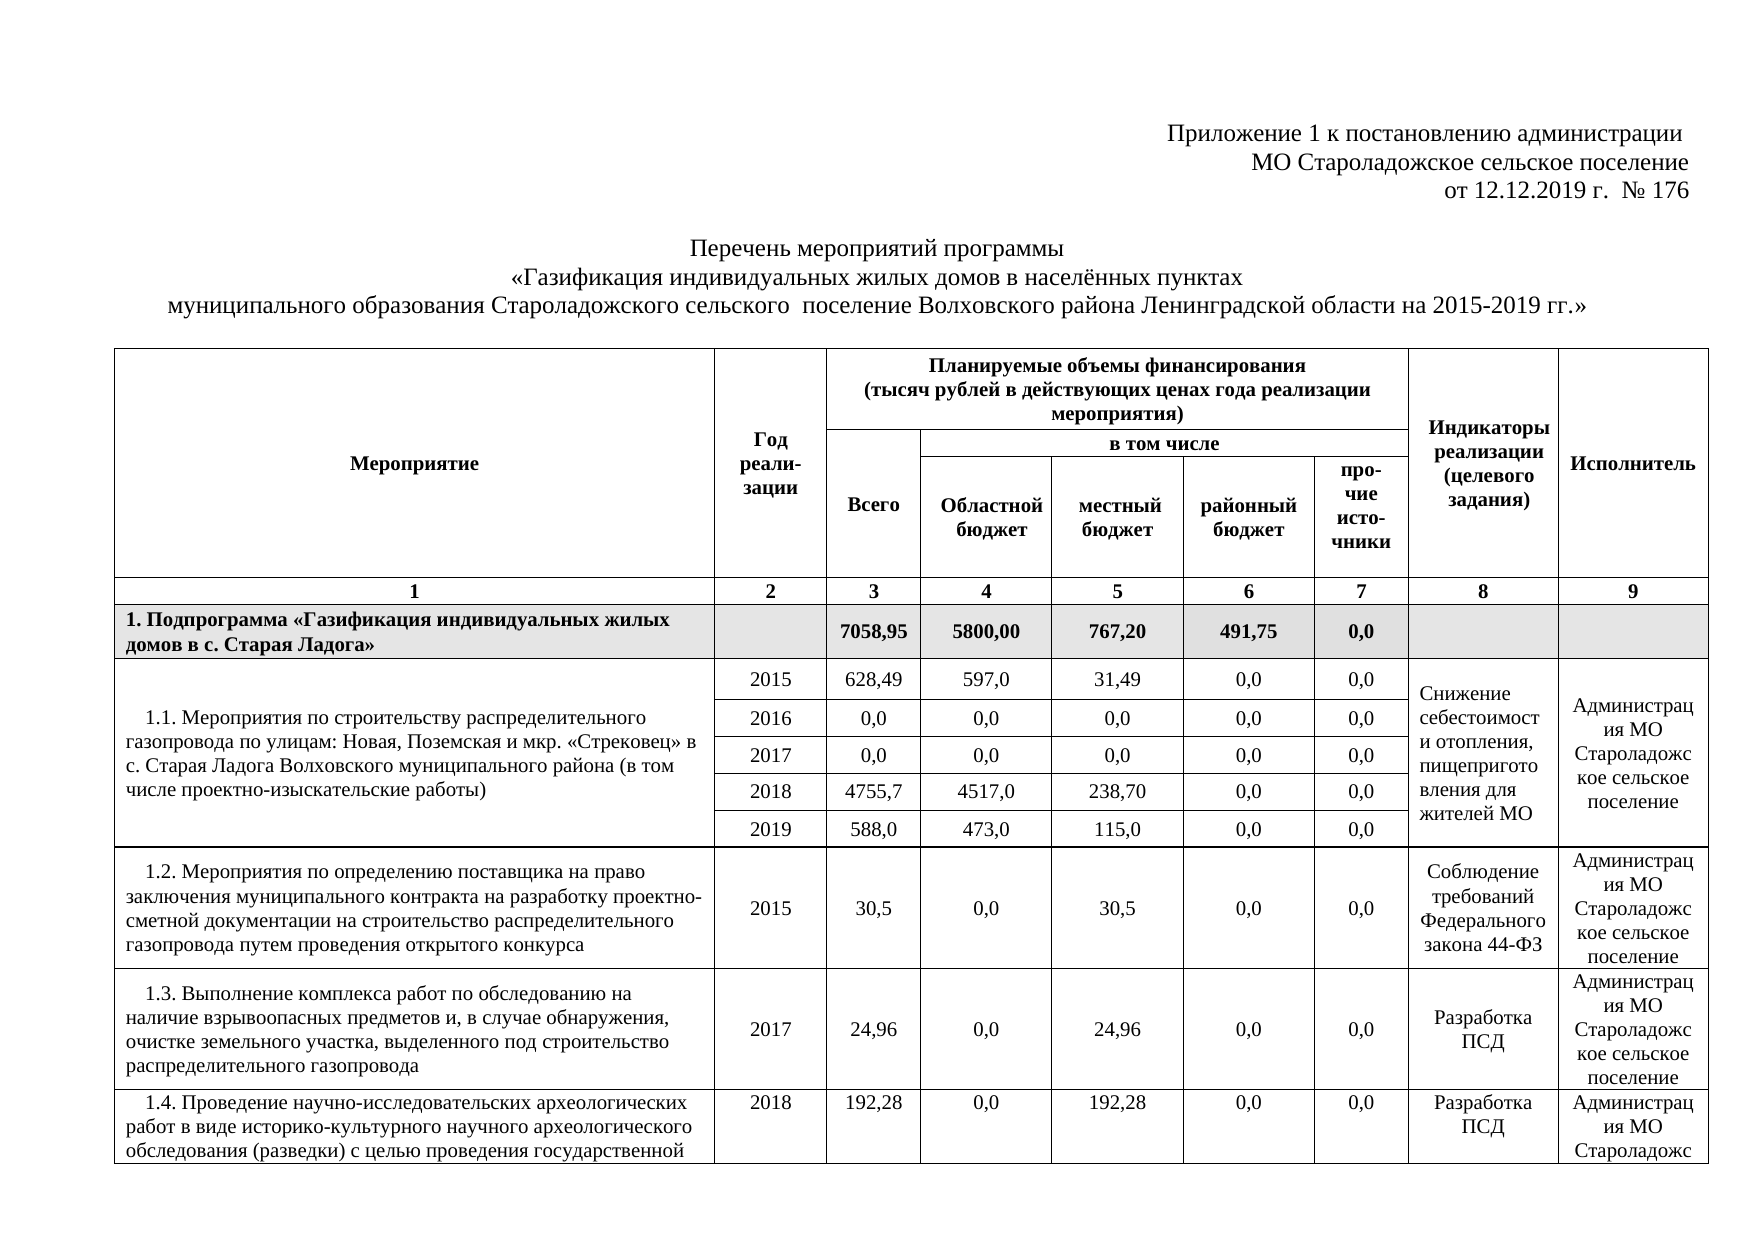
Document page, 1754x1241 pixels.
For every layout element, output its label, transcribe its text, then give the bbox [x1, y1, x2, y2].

table_cell 1.2. Мероприятия по определению поставщика на право заключения муниципального контракта на разработку проектно-сметной документации на строительство распределительного газопровода путем проведения открытого конкурса [115, 848, 714, 968]
table_cell 0,0 [1315, 659, 1408, 698]
table_cell 9 [1559, 578, 1708, 604]
table_cell 0,0 [1315, 605, 1408, 658]
table_cell 0,0 [1052, 700, 1183, 736]
table_cell [1559, 605, 1708, 658]
table_cell Всего [827, 430, 920, 577]
table_header Исполнитель [1559, 349, 1708, 577]
table_cell 491,75 [1184, 605, 1314, 658]
table_cell 0,0 [1184, 811, 1314, 846]
table_cell 5800,00 [921, 605, 1051, 658]
table_cell 7058,95 [827, 605, 920, 658]
table_cell Администрация МО Староладожское сельское поселение [1559, 969, 1708, 1089]
table_cell 0,0 [921, 1090, 1051, 1162]
table_cell районный бюджет [1184, 457, 1314, 577]
table_cell 2018 [715, 774, 826, 809]
table_cell 0,0 [921, 969, 1051, 1089]
text от 12.12.2019 г. № 176 [65, 176, 1689, 204]
table_cell 0,0 [1315, 774, 1408, 809]
table_cell Снижение себестоимости отопления, пищеприготовления для жителей МО [1409, 659, 1558, 846]
table_cell 192,28 [1052, 1090, 1183, 1162]
text Приложение 1 к постановлению администрации МО Староладожское сельское поселение [65, 118, 1689, 176]
table_cell 0,0 [1184, 659, 1314, 698]
table_cell 0,0 [1184, 1090, 1314, 1162]
table_cell 0,0 [1315, 700, 1408, 736]
table_cell 30,5 [1052, 848, 1183, 968]
table_cell 2016 [715, 700, 826, 736]
table_cell 192,28 [827, 1090, 920, 1162]
table_cell 115,0 [1052, 811, 1183, 846]
table_cell 24,96 [1052, 969, 1183, 1089]
table_cell 0,0 [921, 737, 1051, 772]
table_cell в том числе [921, 430, 1408, 456]
table_header Планируемые объемы финансирования (тысяч рублей в действующих ценах года реализации мероприятия) [827, 349, 1408, 429]
table_cell 4755,7 [827, 774, 920, 809]
table_cell 8 [1409, 578, 1558, 604]
table_cell 597,0 [921, 659, 1051, 698]
table_cell 31,49 [1052, 659, 1183, 698]
table_cell 0,0 [1315, 737, 1408, 772]
table_cell 767,20 [1052, 605, 1183, 658]
table_cell 2015 [715, 659, 826, 698]
table_cell Соблюдение требований Федерального закона 44-ФЗ [1409, 848, 1558, 968]
table_cell 0,0 [1052, 737, 1183, 772]
table_cell 0,0 [1315, 969, 1408, 1089]
table_cell 2018 [715, 1090, 826, 1162]
table_header Индикаторы реализации (целевого задания) [1409, 349, 1558, 577]
table_cell 3 [827, 578, 920, 604]
table_cell 0,0 [1184, 848, 1314, 968]
table_cell 0,0 [1184, 737, 1314, 772]
table_cell 1. Подпрограмма «Газификация индивидуальных жилых домов в с. Старая Ладога» [115, 605, 714, 658]
table_cell 0,0 [1184, 774, 1314, 809]
table_cell местный бюджет [1052, 457, 1183, 577]
table_cell 0,0 [1184, 969, 1314, 1089]
text Перечень мероприятий программы [65, 233, 1689, 262]
table_cell 2015 [715, 848, 826, 968]
table_cell 4 [921, 578, 1051, 604]
text муниципального образования Староладожского сельского поселение Волховского района Ленинградской области на 2015-2019 гг.» [65, 291, 1689, 319]
table_cell 2 [715, 578, 826, 604]
table_cell [1409, 605, 1558, 658]
table_cell 0,0 [921, 848, 1051, 968]
table_cell 2017 [715, 737, 826, 772]
table_cell 628,49 [827, 659, 920, 698]
table_cell 0,0 [921, 700, 1051, 736]
table_cell 4517,0 [921, 774, 1051, 809]
table_cell 6 [1184, 578, 1314, 604]
table_cell 1.1. Мероприятия по строительству распределительного газопровода по улицам: Новая, Поземская и мкр. «Стрековец» в с. Старая Ладога Волховского муниципального района (в том числе проектно-изыскательские работы) [115, 659, 714, 846]
table_cell 0,0 [827, 700, 920, 736]
table_cell Разработка ПСД [1409, 1090, 1558, 1162]
table_cell 0,0 [827, 737, 920, 772]
table_cell Областной бюджет [921, 457, 1051, 577]
table_cell 1.4. Проведение научно-исследовательских археологических работ в виде историко-культурного научного археологического обследования (разведки) с целью проведения государственной историко-культурной экспертизы земельного участка, отведенного под линейный объект [115, 1090, 714, 1162]
table_cell 588,0 [827, 811, 920, 846]
table_cell 30,5 [827, 848, 920, 968]
table_cell 0,0 [1315, 848, 1408, 968]
table_cell 7 [1315, 578, 1408, 604]
table_cell 5 [1052, 578, 1183, 604]
table_cell 2019 [715, 811, 826, 846]
table_cell 1 [115, 578, 714, 604]
table_cell Администрация МО Староладожское сельское поселение [1559, 1090, 1708, 1162]
table_header Год реали-зации [715, 349, 826, 577]
table_cell 0,0 [1184, 700, 1314, 736]
table_cell 0,0 [1315, 1090, 1408, 1162]
table_cell [715, 605, 826, 658]
table_cell Администрация МО Староладожское сельское поселение [1559, 848, 1708, 968]
table_cell 24,96 [827, 969, 920, 1089]
text «Газификация индивидуальных жилых домов в населённых пунктах [65, 262, 1689, 291]
table_cell про-чие исто-чники [1315, 457, 1408, 577]
table_header Мероприятие [115, 349, 714, 577]
table_cell 238,70 [1052, 774, 1183, 809]
table_cell 0,0 [1315, 811, 1408, 846]
table_cell Разработка ПСД [1409, 969, 1558, 1089]
table_cell 473,0 [921, 811, 1051, 846]
table_cell 1.3. Выполнение комплекса работ по обследованию на наличие взрывоопасных предметов и, в случае обнаружения, очистке земельного участка, выделенного под строительство распределительного газопровода [115, 969, 714, 1089]
table_cell Администрация МО Староладожское сельское поселение [1559, 659, 1708, 846]
table_cell 2017 [715, 969, 826, 1089]
